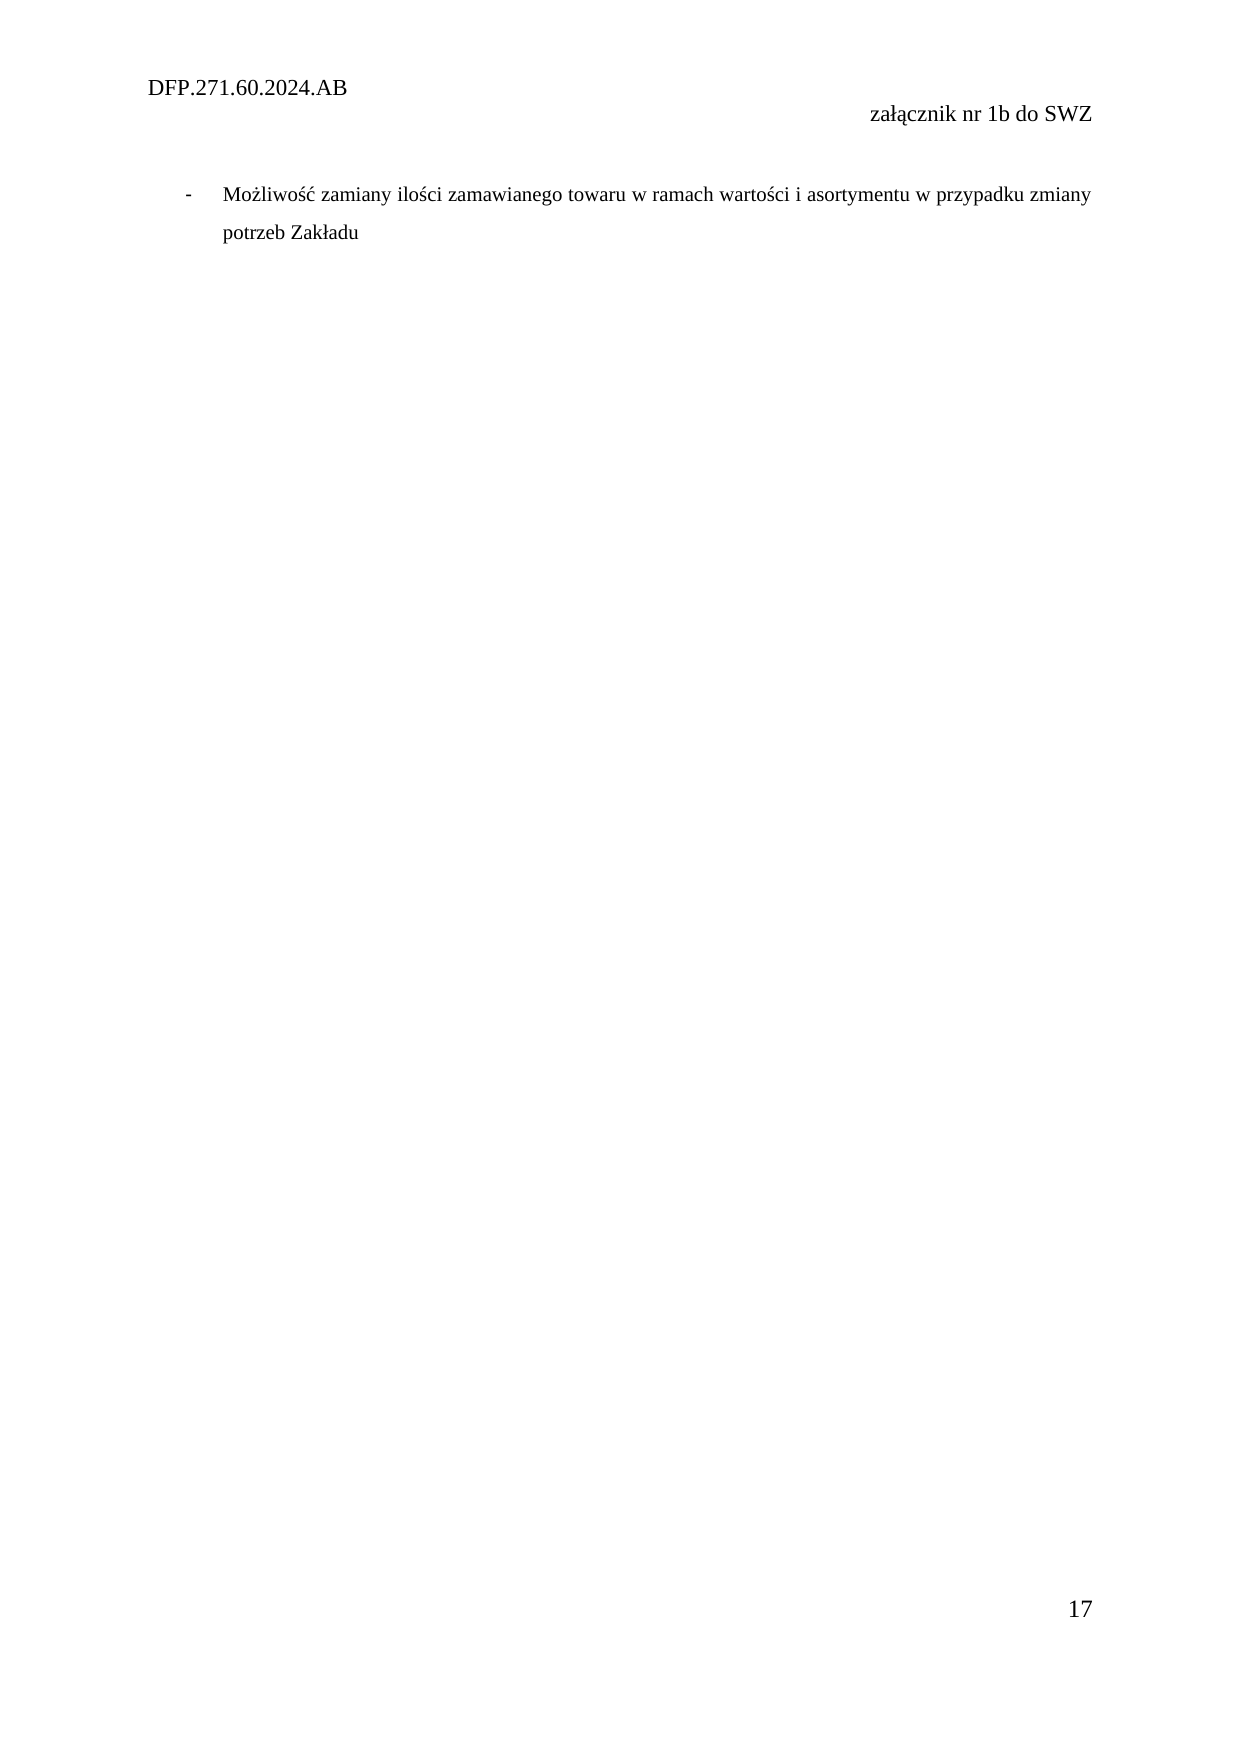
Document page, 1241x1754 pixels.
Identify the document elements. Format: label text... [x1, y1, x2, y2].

list Możliwość zamiany ilości zamawianego towaru w ramach wartości i asortymentu w przypadku zmiany potrzeb Zakładu [185, 179, 1093, 244]
